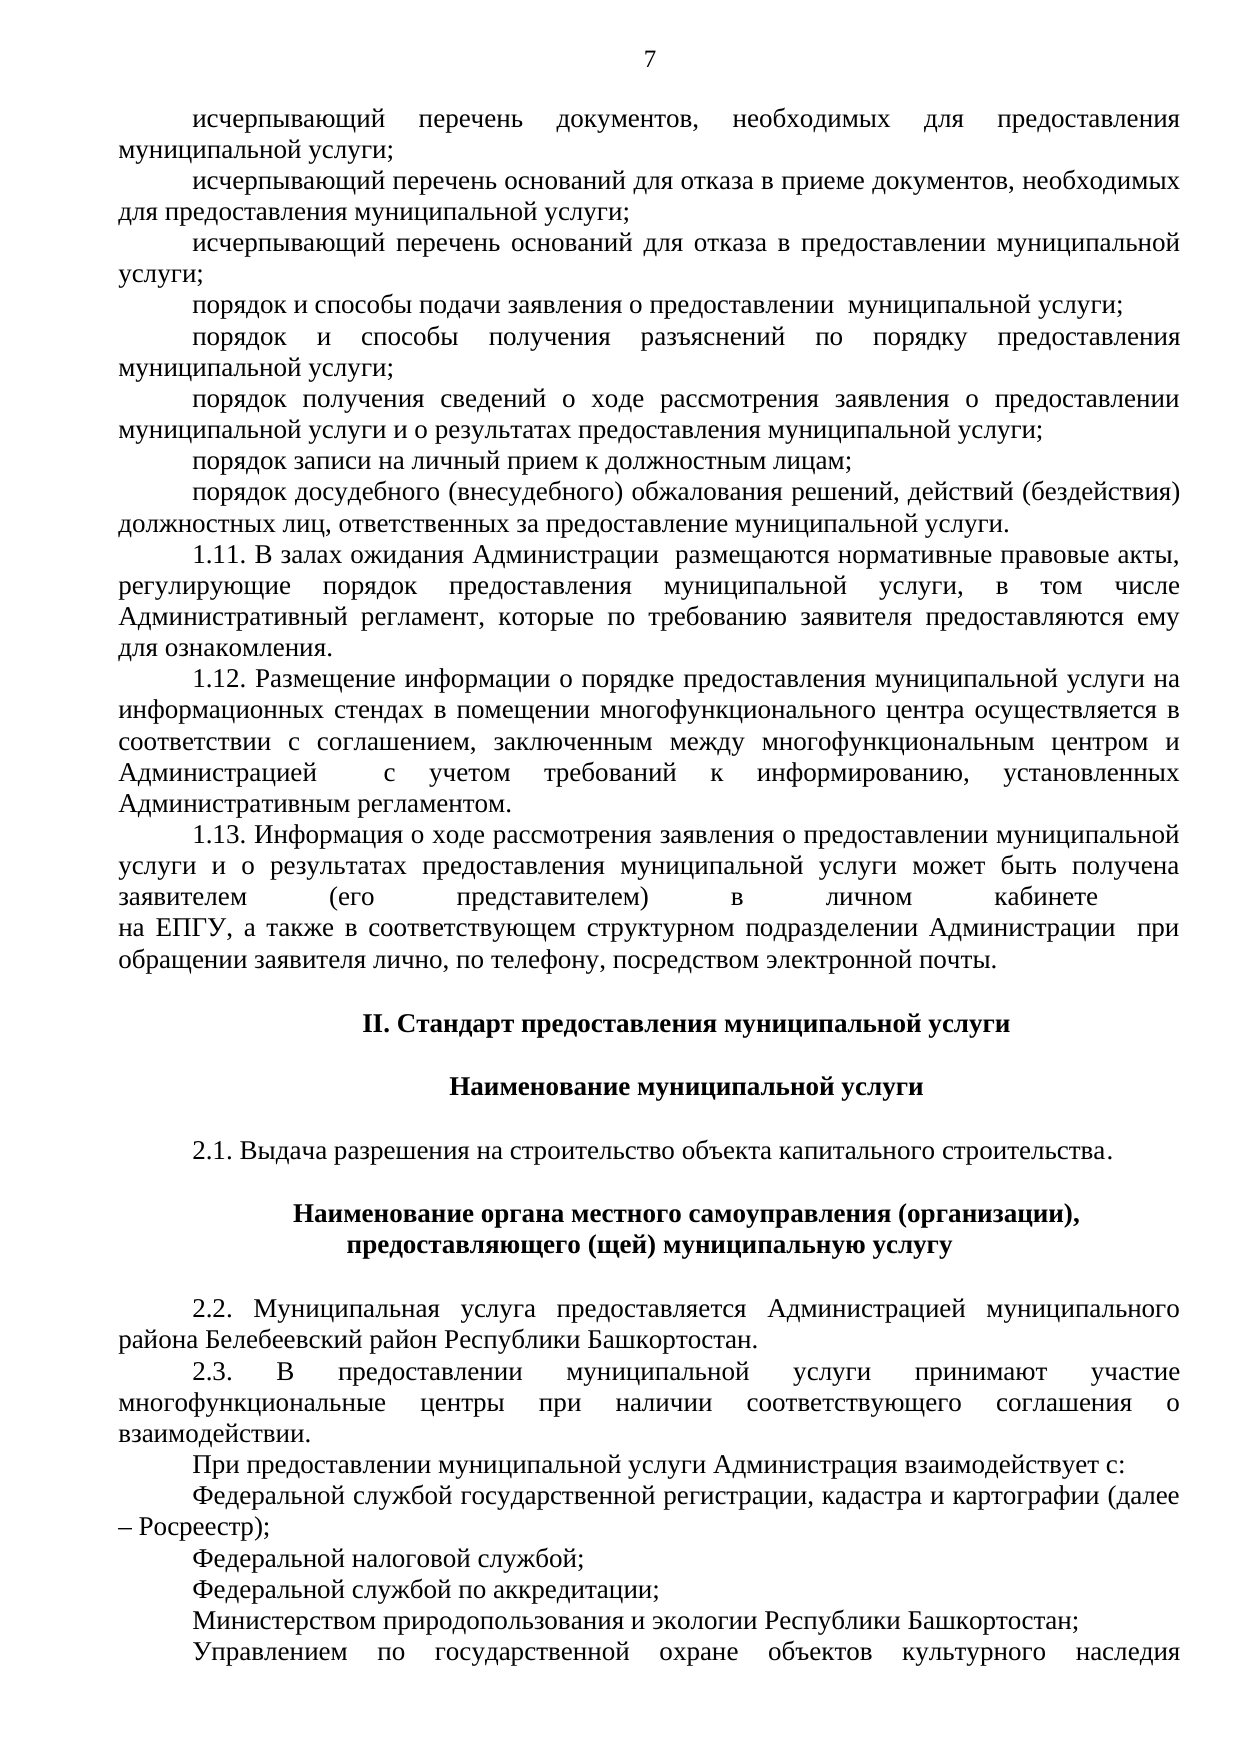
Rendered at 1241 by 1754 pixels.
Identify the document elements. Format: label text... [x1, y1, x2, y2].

list порядок и способы получения разъяснений по порядку предоставления муниципальной услуги; [118, 320, 1181, 382]
text 2.1. Выдача разрешения на строительство объекта капитального строительства. [118, 1134, 1181, 1166]
text II. Стандарт предоставления муниципальной услуги [118, 1007, 1181, 1038]
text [118, 1635, 1181, 1666]
text 1.11. В залах ожидания Администрации размещаются нормативные правовые акты, регулирующие порядок предоставления муниципальной услуги, в том числе Административный регламент, которые по требованию заявителя предоставляются ему для ознакомления. [118, 538, 1181, 662]
text При предоставлении муниципальной услуги Администрация взаимодействует с: [118, 1448, 1181, 1479]
list порядок записи на личный прием к должностным лицам; [118, 444, 1181, 476]
text Федеральной налоговой службой; [118, 1542, 1181, 1573]
list порядок получения сведений о ходе рассмотрения заявления о предоставлении муниципальной услуги и о результатах предоставления муниципальной услуги; [118, 382, 1181, 444]
text 2.3. В предоставлении муниципальной услуги принимают участие многофункциональные центры при наличии соответствующего соглашения о взаимодействии. [118, 1355, 1181, 1448]
list исчерпывающий перечень документов, необходимых для предоставления муниципальной услуги; [118, 102, 1181, 164]
list исчерпывающий перечень оснований для отказа в приеме документов, необходимых для предоставления муниципальной услуги; [118, 164, 1181, 226]
text Федеральной службой государственной регистрации, кадастра и картографии (далее – Росреестр); [118, 1479, 1181, 1542]
text Наименование муниципальной услуги [118, 1070, 1181, 1101]
text Министерством природопользования и экологии Республики Башкортостан; [118, 1604, 1181, 1635]
text 1.12. Размещение информации о порядке предоставления муниципальной услуги на информационных стендах в помещении многофункционального центра осуществляется в соответствии с соглашением, заключенным между многофункциональным центром и Администрацией с учетом требований к информированию, установленных Административным регламентом. [118, 662, 1181, 818]
list исчерпывающий перечень оснований для отказа в предоставлении муниципальной услуги; [118, 226, 1181, 289]
list порядок и способы подачи заявления о предоставлении муниципальной услуги; [118, 289, 1181, 320]
text Федеральной службой по аккредитации; [118, 1573, 1181, 1604]
text Наименование органа местного самоуправления (организации), предоставляющего (щей) муниципальную услугу [118, 1197, 1181, 1259]
text 2.2. Муниципальная услуга предоставляется Администрацией муниципального района Белебеевский район Республики Башкортостан. [118, 1292, 1181, 1355]
text 1.13. Информация о ходе рассмотрения заявления о предоставлении муниципальной услуги и о результатах предоставления муниципальной услуги может быть получена заявителем (его представителем) в личном кабинете на ЕПГУ, а также в соответствующем структурном подразделении Администрации при обращении заявителя лично, по телефону, посредством электронной почты. [118, 818, 1181, 974]
list порядок досудебного (внесудебного) обжалования решений, действий (бездействия) должностных лиц, ответственных за предоставление муниципальной услуги. [118, 476, 1181, 538]
